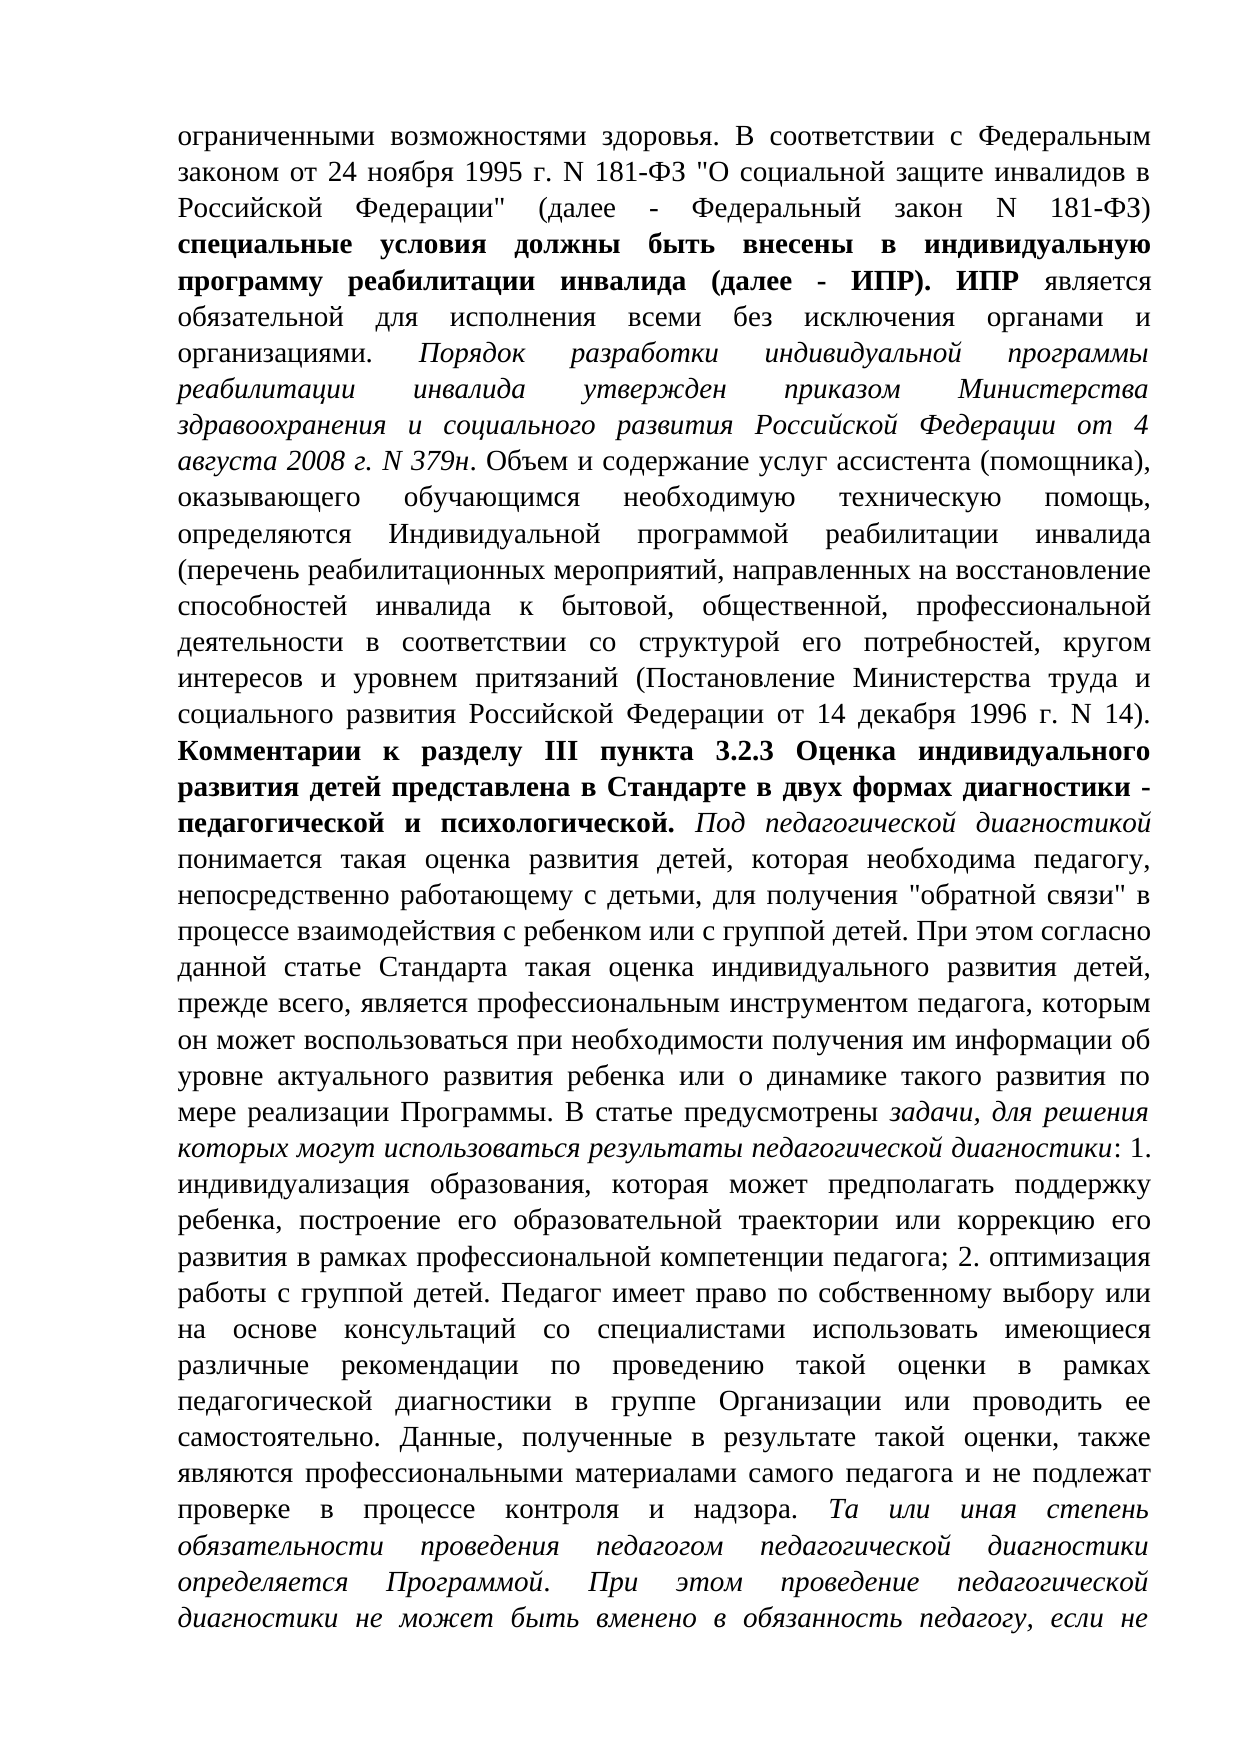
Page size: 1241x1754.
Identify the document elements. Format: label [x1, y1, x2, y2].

text [177, 118, 1152, 1634]
